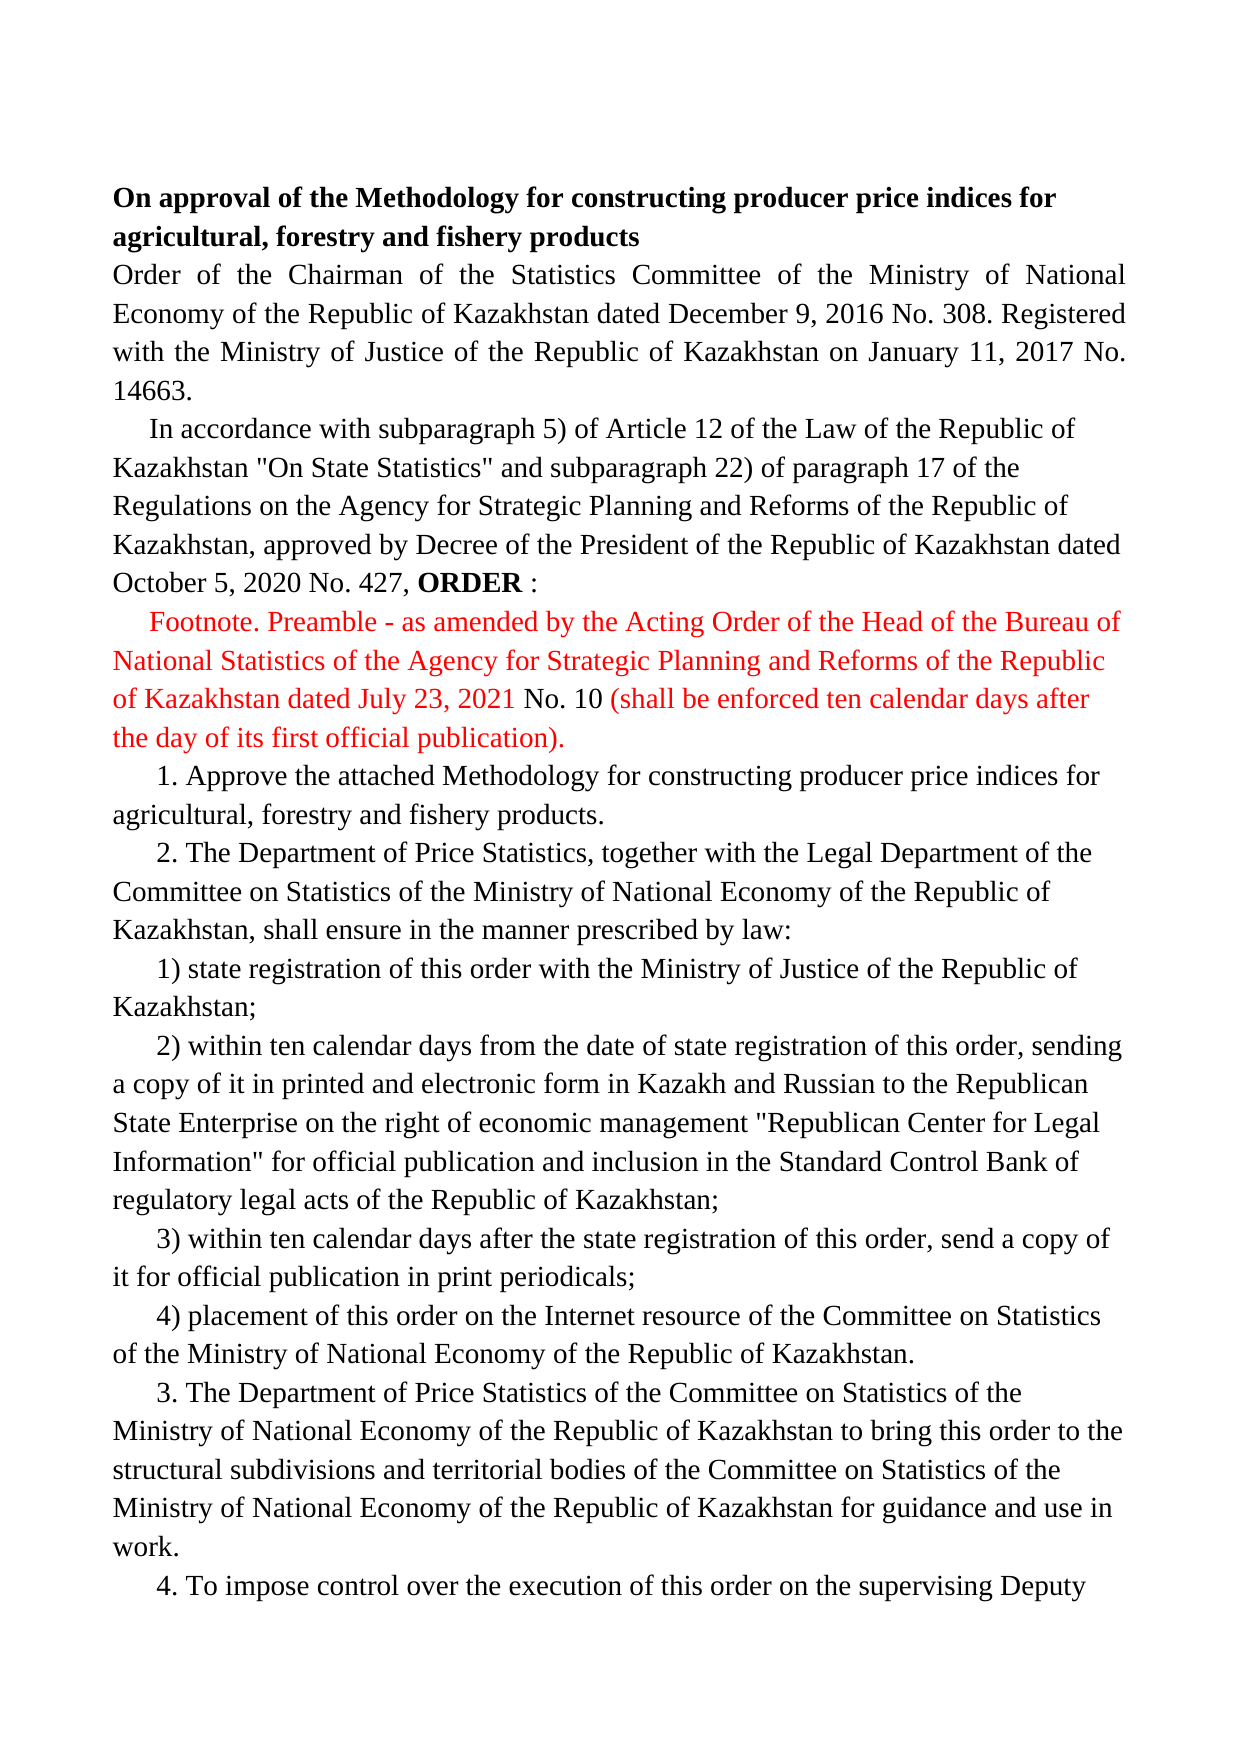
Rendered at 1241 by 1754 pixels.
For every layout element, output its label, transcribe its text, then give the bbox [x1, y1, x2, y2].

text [112, 411, 1128, 1601]
text On approval of the Methodology for constructing producer price indices for agricultural, forestry and fishery products [112, 180, 1128, 252]
text Order of the Chairman of the Statistics Committee of the Ministry of National Economy of the Republic of Kazakhstan dated December 9, 2016 No. 308. Registered with the Ministry of Justice of the Republic of Kazakhstan on January 11, 2017 No. 14663. [112, 257, 1128, 406]
